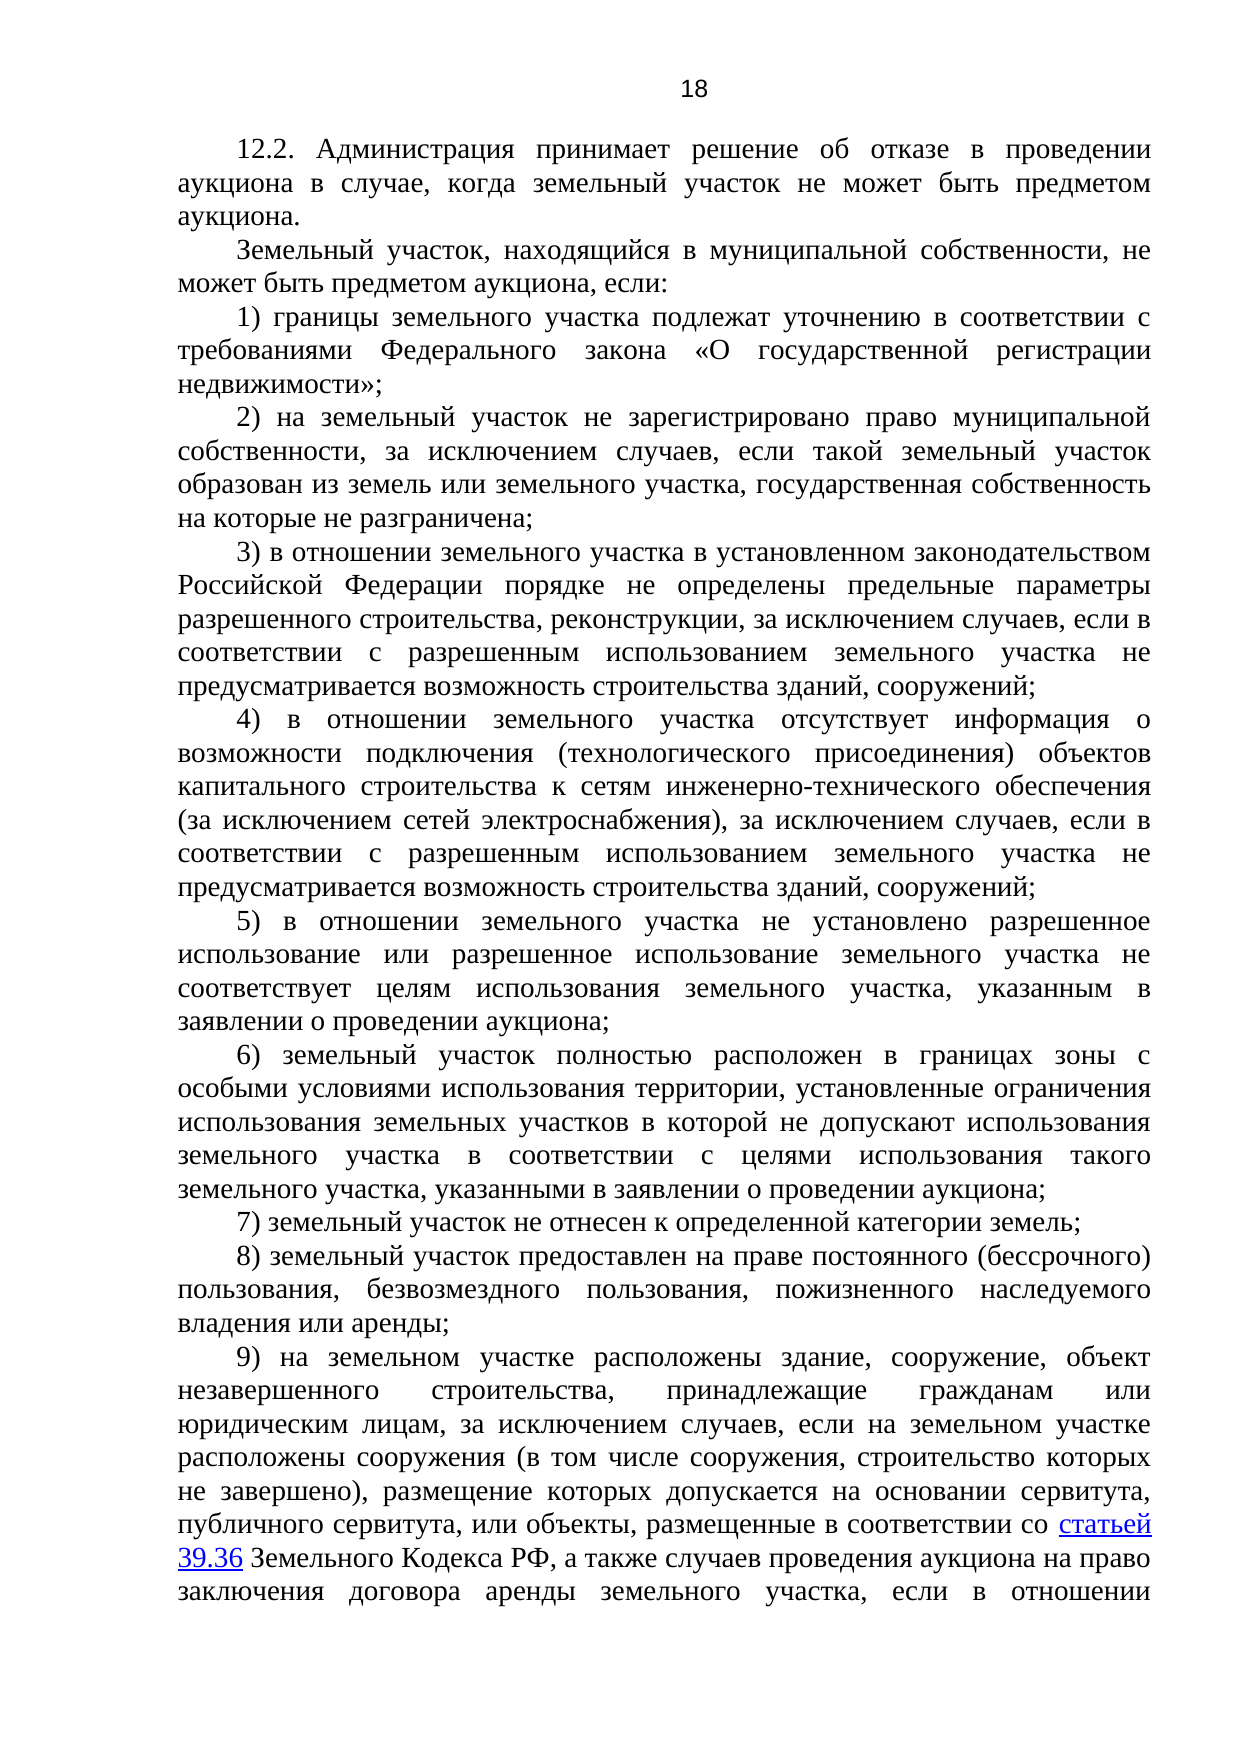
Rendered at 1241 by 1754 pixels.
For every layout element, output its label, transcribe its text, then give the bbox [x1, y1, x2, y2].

text 4) в отношении земельного участка отсутствует информация о возможности подключения (технологического присоединения) объектов капитального строительства к сетям инженерно-технического обеспечения (за исключением сетей электроснабжения), за исключением случаев, если в соответствии с разрешенным использованием земельного участка не предусматривается возможность строительства зданий, сооружений; [177, 701, 1152, 903]
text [177, 1339, 1152, 1607]
text 1) границы земельного участка подлежат уточнению в соответствии с требованиями Федерального закона «О государственной регистрации недвижимости»; [177, 299, 1152, 399]
text 8) земельный участок предоставлен на праве постоянного (бессрочного) пользования, безвозмездного пользования, пожизненного наследуемого владения или аренды; [177, 1238, 1152, 1339]
text 2) на земельный участок не зарегистрировано право муниципальной собственности, за исключением случаев, если такой земельный участок образован из земель или земельного участка, государственная собственность на которые не разграничена; [177, 399, 1152, 534]
text 7) земельный участок не отнесен к определенной категории земель; [177, 1204, 1152, 1238]
text 12.2. Администрация принимает решение об отказе в проведении аукциона в случае, когда земельный участок не может быть предметом аукциона. [177, 131, 1152, 232]
text 5) в отношении земельного участка не установлено разрешенное использование или разрешенное использование земельного участка не соответствует целям использования земельного участка, указанным в заявлении о проведении аукциона; [177, 903, 1152, 1037]
text Земельный участок, находящийся в муниципальной собственности, не может быть предметом аукциона, если: [177, 232, 1152, 299]
text 3) в отношении земельного участка в установленном законодательством Российской Федерации порядке не определены предельные параметры разрешенного строительства, реконструкции, за исключением случаев, если в соответствии с разрешенным использованием земельного участка не предусматривается возможность строительства зданий, сооружений; [177, 534, 1152, 701]
text 6) земельный участок полностью расположен в границах зоны с особыми условиями использования территории, установленные ограничения использования земельных участков в которой не допускают использования земельного участка в соответствии с целями использования такого земельного участка, указанными в заявлении о проведении аукциона; [177, 1037, 1152, 1204]
